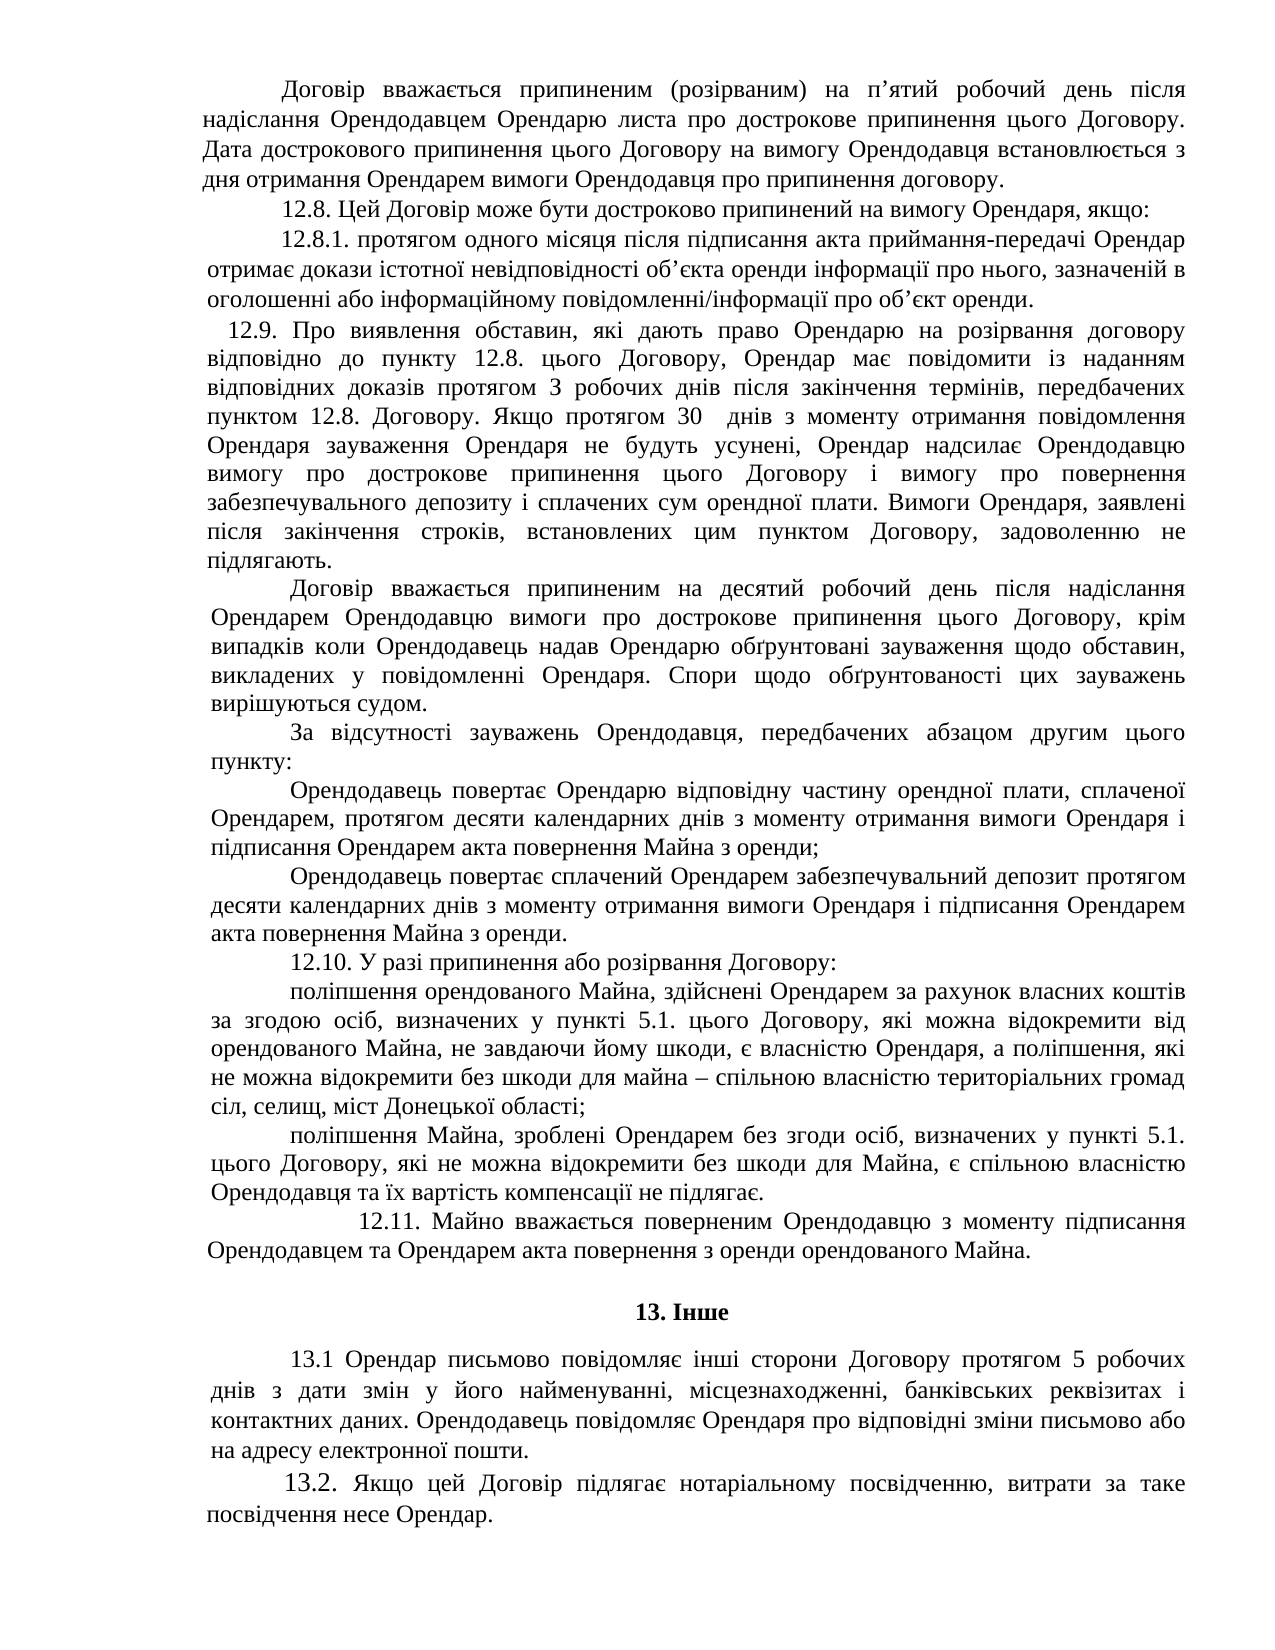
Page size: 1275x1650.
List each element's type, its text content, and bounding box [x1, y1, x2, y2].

text Договір вважається припиненим (розірваним) на п’ятий робочий день після надіслання Орендодавцем Орендарю листа про дострокове припинення цього Договору. Дата дострокового припинення цього Договору на вимогу Орендодавця встановлюється з дня отримання Орендарем вимоги Орендодавця про припинення договору. [202, 74, 1186, 193]
text 12.8. Цей Договір може бути достроково припинений на вимогу Орендаря, якщо: [281, 194, 1186, 223]
text Орендодавець повертає Орендарю відповідну частину орендної плати, сплаченої Орендарем, протягом десяти календарних днів з моменту отримання вимоги Орендаря і підписання Орендарем акта повернення Майна з оренди; [211, 775, 1186, 861]
text Орендодавець повертає сплачений Орендарем забезпечувальний депозит протягом десяти календарних днів з моменту отримання вимоги Орендаря і підписання Орендарем акта повернення Майна з оренди. [211, 861, 1186, 947]
text 13. Інше [177, 1297, 1186, 1326]
text 13.1 Орендар письмово повідомляє інші сторони Договору протягом 5 робочих днів з дати змін у його найменуванні, місцезнаходженні, банківських реквізитах і контактних даних. Орендодавець повідомляє Орендаря про відповідні зміни письмово або на адресу електронної пошти. [211, 1344, 1186, 1464]
list Якщо цей Договір підлягає нотаріальному посвідченню, витрати за таке посвідчення несе Орендар. [206, 1466, 1186, 1527]
text 12.8.1. протягом одного місяця після підписання акта приймання-передачі Орендар отримає докази істотної невідповідності об’єкта оренди інформації про нього, зазначеній в оголошенні або інформаційному повідомленні/інформації про об’єкт оренди. [207, 224, 1186, 313]
text 12.9. Про виявлення обставин, які дають право Орендарю на розірвання договору відповідно до пункту 12.8. цього Договору, Орендар має повідомити із наданням відповідних доказів протягом З робочих днів після закінчення термінів, передбачених пунктом 12.8. Договору. Якщо протягом 30 днів з моменту отримання повідомлення Орендаря зауваження Орендаря не будуть усунені, Орендар надсилає Орендодавцю вимогу про дострокове припинення цього Договору і вимогу про повернення забезпечувального депозиту і сплачених сум орендної плати. Вимоги Орендаря, заявлені після закінчення строків, встановлених цим пунктом Договору, задоволенню не підлягають. [207, 315, 1186, 573]
text За відсутності зауважень Орендодавця, передбачених абзацом другим цього пункту: [211, 717, 1186, 775]
text 12.11. Майно вважається поверненим Орендодавцю з моменту підписання Орендодавцем та Орендарем акта повернення з оренди орендованого Майна. [207, 1206, 1186, 1263]
text поліпшення орендованого Майна, здійснені Орендарем за рахунок власних коштів за згодою осіб, визначених у пункті 5.1. цього Договору, які можна відокремити від орендованого Майна, не завдаючи йому шкоди, є власністю Орендаря, а поліпшення, які не можна відокремити без шкоди для майна – спільною власністю територіальних громад сіл, селищ, міст Донецької області; [211, 976, 1186, 1120]
text поліпшення Майна, зроблені Орендарем без згоди осіб, визначених у пункті 5.1. цього Договору, які не можна відокремити без шкоди для Майна, є спільною власністю Орендодавця та їх вартість компенсації не підлягає. [211, 1120, 1186, 1206]
text 12.10. У разі припинення або розірвання Договору: [211, 947, 1186, 976]
text Договір вважається припиненим на десятий робочий день після надіслання Орендарем Орендодавцю вимоги про дострокове припинення цього Договору, крім випадків коли Орендодавець надав Орендарю обґрунтовані зауваження щодо обставин, викладених у повідомленні Орендаря. Спори щодо обґрунтованості цих зауважень вирішуються судом. [211, 573, 1186, 717]
